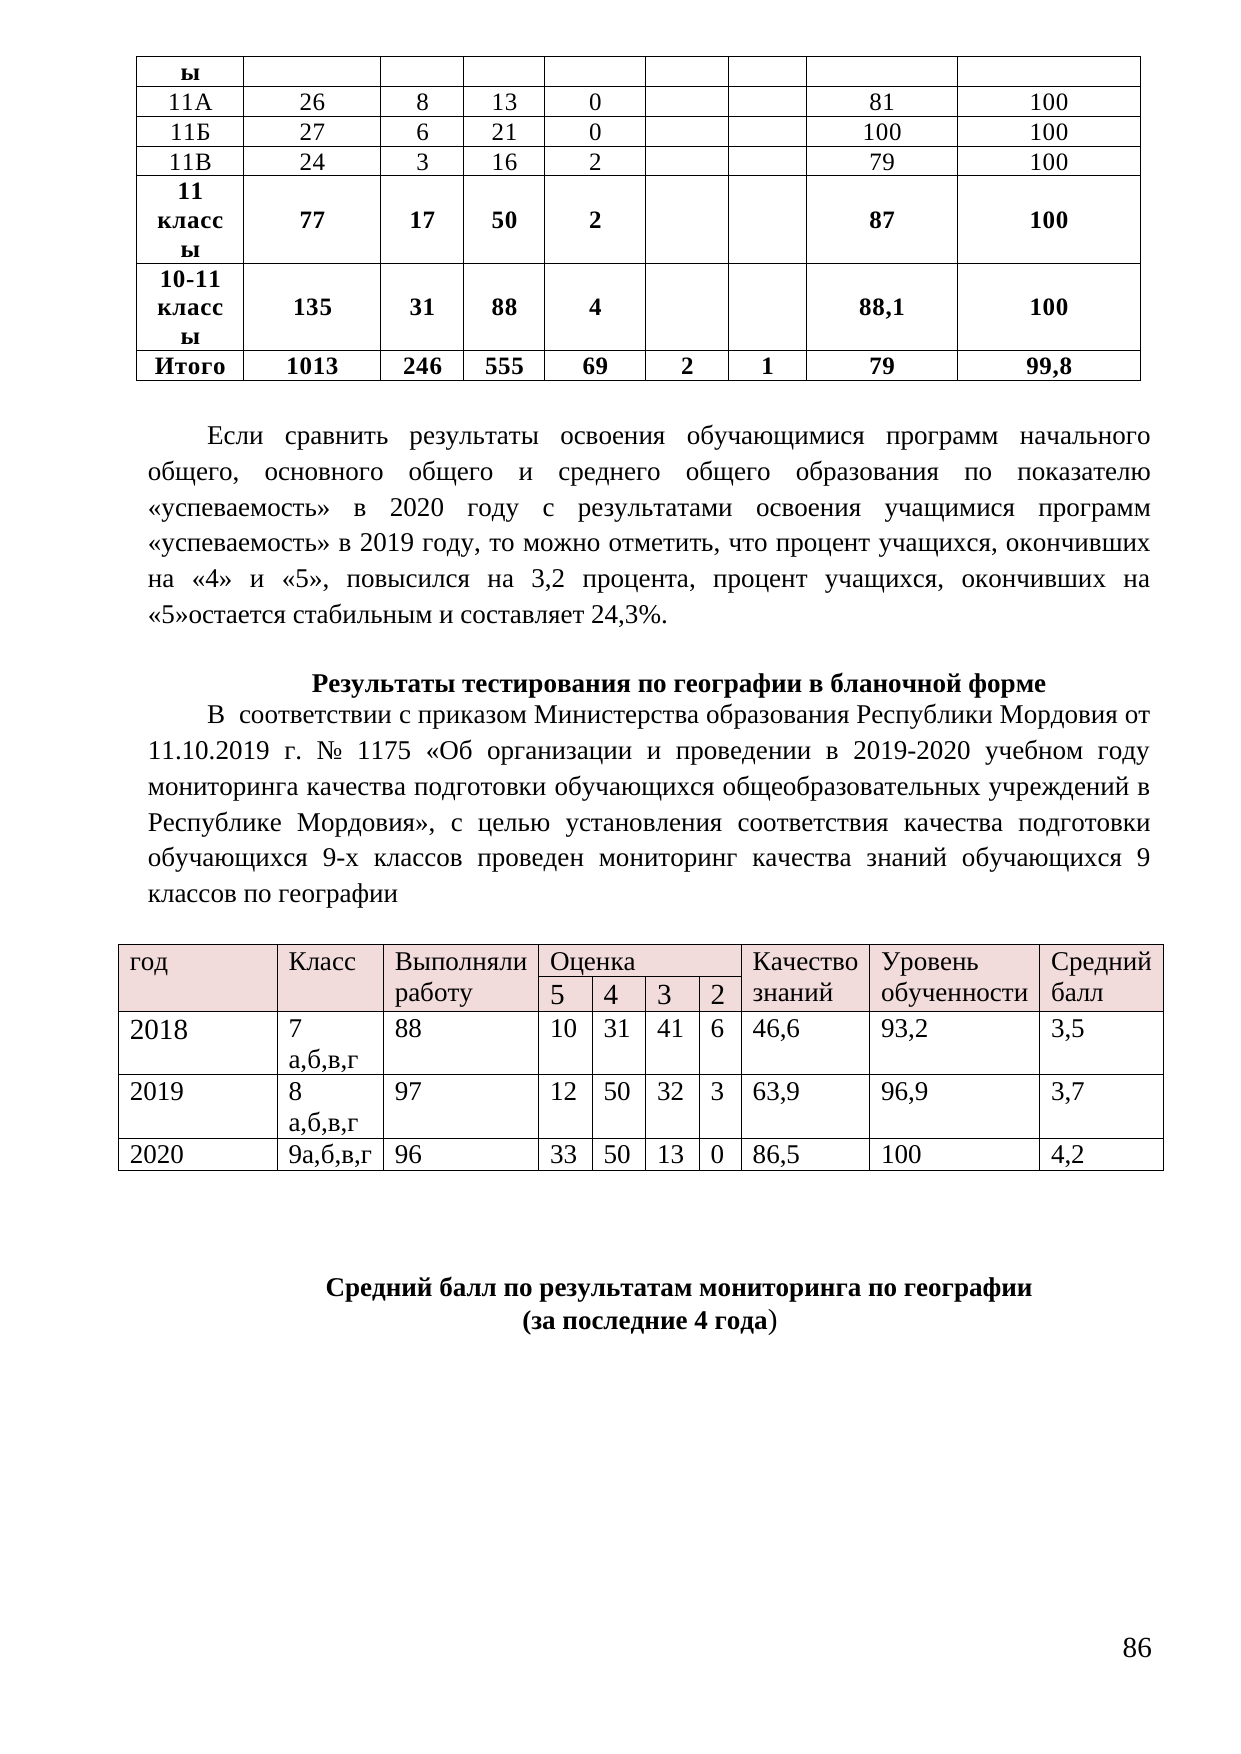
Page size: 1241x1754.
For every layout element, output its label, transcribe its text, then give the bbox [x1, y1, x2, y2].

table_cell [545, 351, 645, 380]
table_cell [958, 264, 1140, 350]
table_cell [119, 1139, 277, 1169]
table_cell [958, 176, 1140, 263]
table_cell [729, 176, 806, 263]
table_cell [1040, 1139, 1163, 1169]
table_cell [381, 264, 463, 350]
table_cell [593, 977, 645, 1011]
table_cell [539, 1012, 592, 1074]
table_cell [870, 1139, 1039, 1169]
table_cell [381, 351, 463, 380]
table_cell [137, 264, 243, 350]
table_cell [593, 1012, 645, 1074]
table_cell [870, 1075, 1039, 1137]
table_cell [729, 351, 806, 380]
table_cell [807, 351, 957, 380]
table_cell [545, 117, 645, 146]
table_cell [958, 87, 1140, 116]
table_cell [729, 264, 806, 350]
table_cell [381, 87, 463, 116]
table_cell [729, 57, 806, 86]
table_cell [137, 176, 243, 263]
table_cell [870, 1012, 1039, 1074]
text Средний балл по результатам мониторинга по географии (за последние 4 года) [148, 1271, 1152, 1336]
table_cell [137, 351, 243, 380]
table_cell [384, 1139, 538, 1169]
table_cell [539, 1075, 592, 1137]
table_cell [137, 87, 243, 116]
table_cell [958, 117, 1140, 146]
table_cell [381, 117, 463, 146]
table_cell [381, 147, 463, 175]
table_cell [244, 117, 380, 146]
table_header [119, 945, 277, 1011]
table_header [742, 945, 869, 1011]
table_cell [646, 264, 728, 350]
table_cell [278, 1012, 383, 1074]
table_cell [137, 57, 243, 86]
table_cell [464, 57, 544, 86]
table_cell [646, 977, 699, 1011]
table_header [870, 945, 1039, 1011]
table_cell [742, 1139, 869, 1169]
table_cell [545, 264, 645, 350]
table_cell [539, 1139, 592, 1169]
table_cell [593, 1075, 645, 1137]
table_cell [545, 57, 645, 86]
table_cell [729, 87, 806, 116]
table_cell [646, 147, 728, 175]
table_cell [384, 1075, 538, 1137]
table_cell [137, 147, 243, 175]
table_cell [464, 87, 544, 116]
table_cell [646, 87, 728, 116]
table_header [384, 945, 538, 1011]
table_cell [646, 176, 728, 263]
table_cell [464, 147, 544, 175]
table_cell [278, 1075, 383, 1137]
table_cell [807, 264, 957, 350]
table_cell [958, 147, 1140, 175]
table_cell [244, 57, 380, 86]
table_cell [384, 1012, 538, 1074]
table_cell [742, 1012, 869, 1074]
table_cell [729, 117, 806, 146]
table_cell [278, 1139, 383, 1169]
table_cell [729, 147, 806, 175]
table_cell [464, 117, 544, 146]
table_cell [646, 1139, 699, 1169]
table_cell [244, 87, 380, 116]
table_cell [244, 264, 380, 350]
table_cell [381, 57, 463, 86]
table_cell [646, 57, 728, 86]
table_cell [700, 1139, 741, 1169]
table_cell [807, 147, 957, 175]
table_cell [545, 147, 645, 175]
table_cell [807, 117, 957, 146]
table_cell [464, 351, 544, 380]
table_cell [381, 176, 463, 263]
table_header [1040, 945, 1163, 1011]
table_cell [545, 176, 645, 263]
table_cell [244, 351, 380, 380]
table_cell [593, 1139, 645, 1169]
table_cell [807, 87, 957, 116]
text Если сравнить результаты освоения обучающимися программ начального общего, основного общего и среднего общего образования по показателю «успеваемость» в 2020 году с результатами освоения учащимися программ «успеваемость» в 2019 году, то можно отметить, что процент учащихся, окончивших на «4» и «5», повысился на 3,2 процента, процент учащихся, окончивших на «5»остается стабильным и составляет 24,3%. [148, 419, 1152, 629]
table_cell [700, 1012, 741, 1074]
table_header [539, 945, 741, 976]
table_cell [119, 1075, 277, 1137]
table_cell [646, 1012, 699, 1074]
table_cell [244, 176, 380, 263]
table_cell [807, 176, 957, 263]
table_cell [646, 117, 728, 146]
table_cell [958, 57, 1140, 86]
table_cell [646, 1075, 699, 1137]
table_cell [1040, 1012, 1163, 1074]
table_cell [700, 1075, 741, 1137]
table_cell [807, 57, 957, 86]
text Результаты тестирования по географии в бланочной форме [148, 667, 1152, 698]
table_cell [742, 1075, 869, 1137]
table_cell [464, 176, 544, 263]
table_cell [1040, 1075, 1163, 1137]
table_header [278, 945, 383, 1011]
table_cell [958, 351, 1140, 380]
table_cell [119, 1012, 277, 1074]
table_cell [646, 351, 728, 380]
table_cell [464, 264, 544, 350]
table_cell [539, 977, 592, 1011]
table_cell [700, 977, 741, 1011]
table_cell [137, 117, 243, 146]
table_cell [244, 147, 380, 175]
text В соответствии с приказом Министерства образования Республики Мордовия от 11.10.2019 г. № 1175 «Об организации и проведении в 2019-2020 учебном году мониторинга качества подготовки обучающихся общеобразовательных учреждений в Республике Мордовия», с целью установления соответствия качества подготовки обучающихся 9-х классов проведен мониторинг качества знаний обучающихся 9 классов по географии [148, 698, 1152, 908]
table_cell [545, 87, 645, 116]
